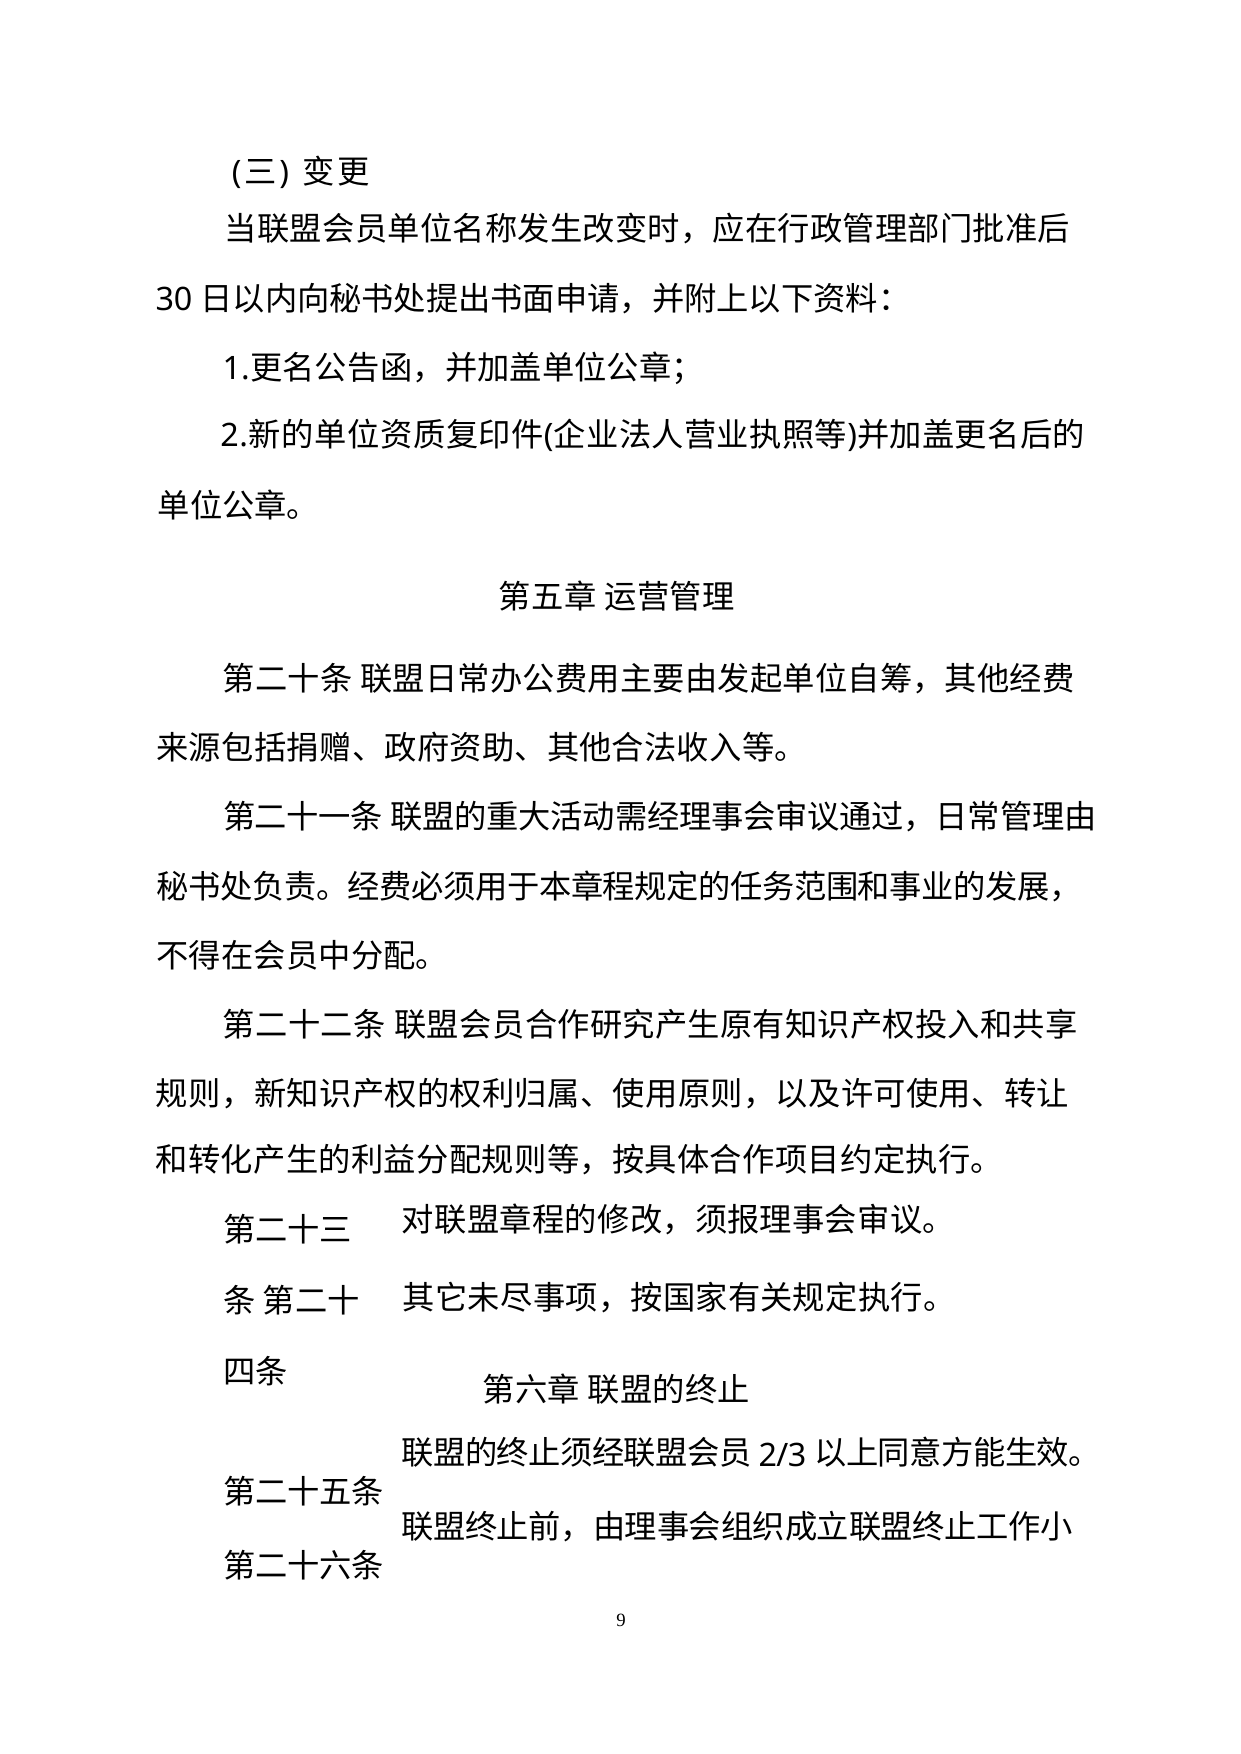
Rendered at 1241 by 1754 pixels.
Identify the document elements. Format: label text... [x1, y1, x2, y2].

text 1.更名公告函，并加盖单位公章； [222, 342, 1115, 389]
text 对联盟章程的修改，须报理事会审议。 [401, 1213, 1115, 1275]
text 其它未尽事项，按国家有关规定执行。 [402, 1275, 1115, 1318]
text (三) 变更 [155, 149, 1115, 193]
text 第二十五条 [223, 1485, 391, 1548]
text 当联盟会员单位名称发生改变时，应在行政管理部门批准后 30 日以内向秘书处提出书面申请，并附上以下资料： [155, 203, 1087, 319]
text 2.新的单位资质复印件(企业法人营业执照等)并加盖更名后的单位公章。 [158, 409, 1087, 527]
text 第二十六条 [223, 1548, 391, 1584]
text 第五章 运营管理 [499, 574, 1115, 617]
text 第二十二条 联盟会员合作研究产生原有知识产权投入和共享规则，新知识产权的权利归属、使用原则，以及许可使用、转让 [156, 999, 1087, 1115]
text 第二十条 联盟日常办公费用主要由发起单位自筹，其他经费 来源包括捐赠、政府资助、其他合法收入等。 [156, 653, 1083, 769]
text 和转化产生的利益分配规则等，按具体合作项目约定执行。 [156, 1137, 1115, 1180]
text 第二十三条 第二十四条 [223, 1204, 384, 1393]
text 第二十一条 联盟的重大活动需经理事会审议通过，日常管理由秘书处负责。经费必须用于本章程规定的任务范围和事业的发展，不得在会员中分配。 [156, 791, 1113, 976]
text 第六章 联盟的终止 [482, 1367, 1115, 1410]
text 联盟的终止须经联盟会员 2/3 以上同意方能生效。 [401, 1446, 1115, 1509]
text 联盟终止前，由理事会组织成立联盟终止工作小 [402, 1509, 1115, 1546]
